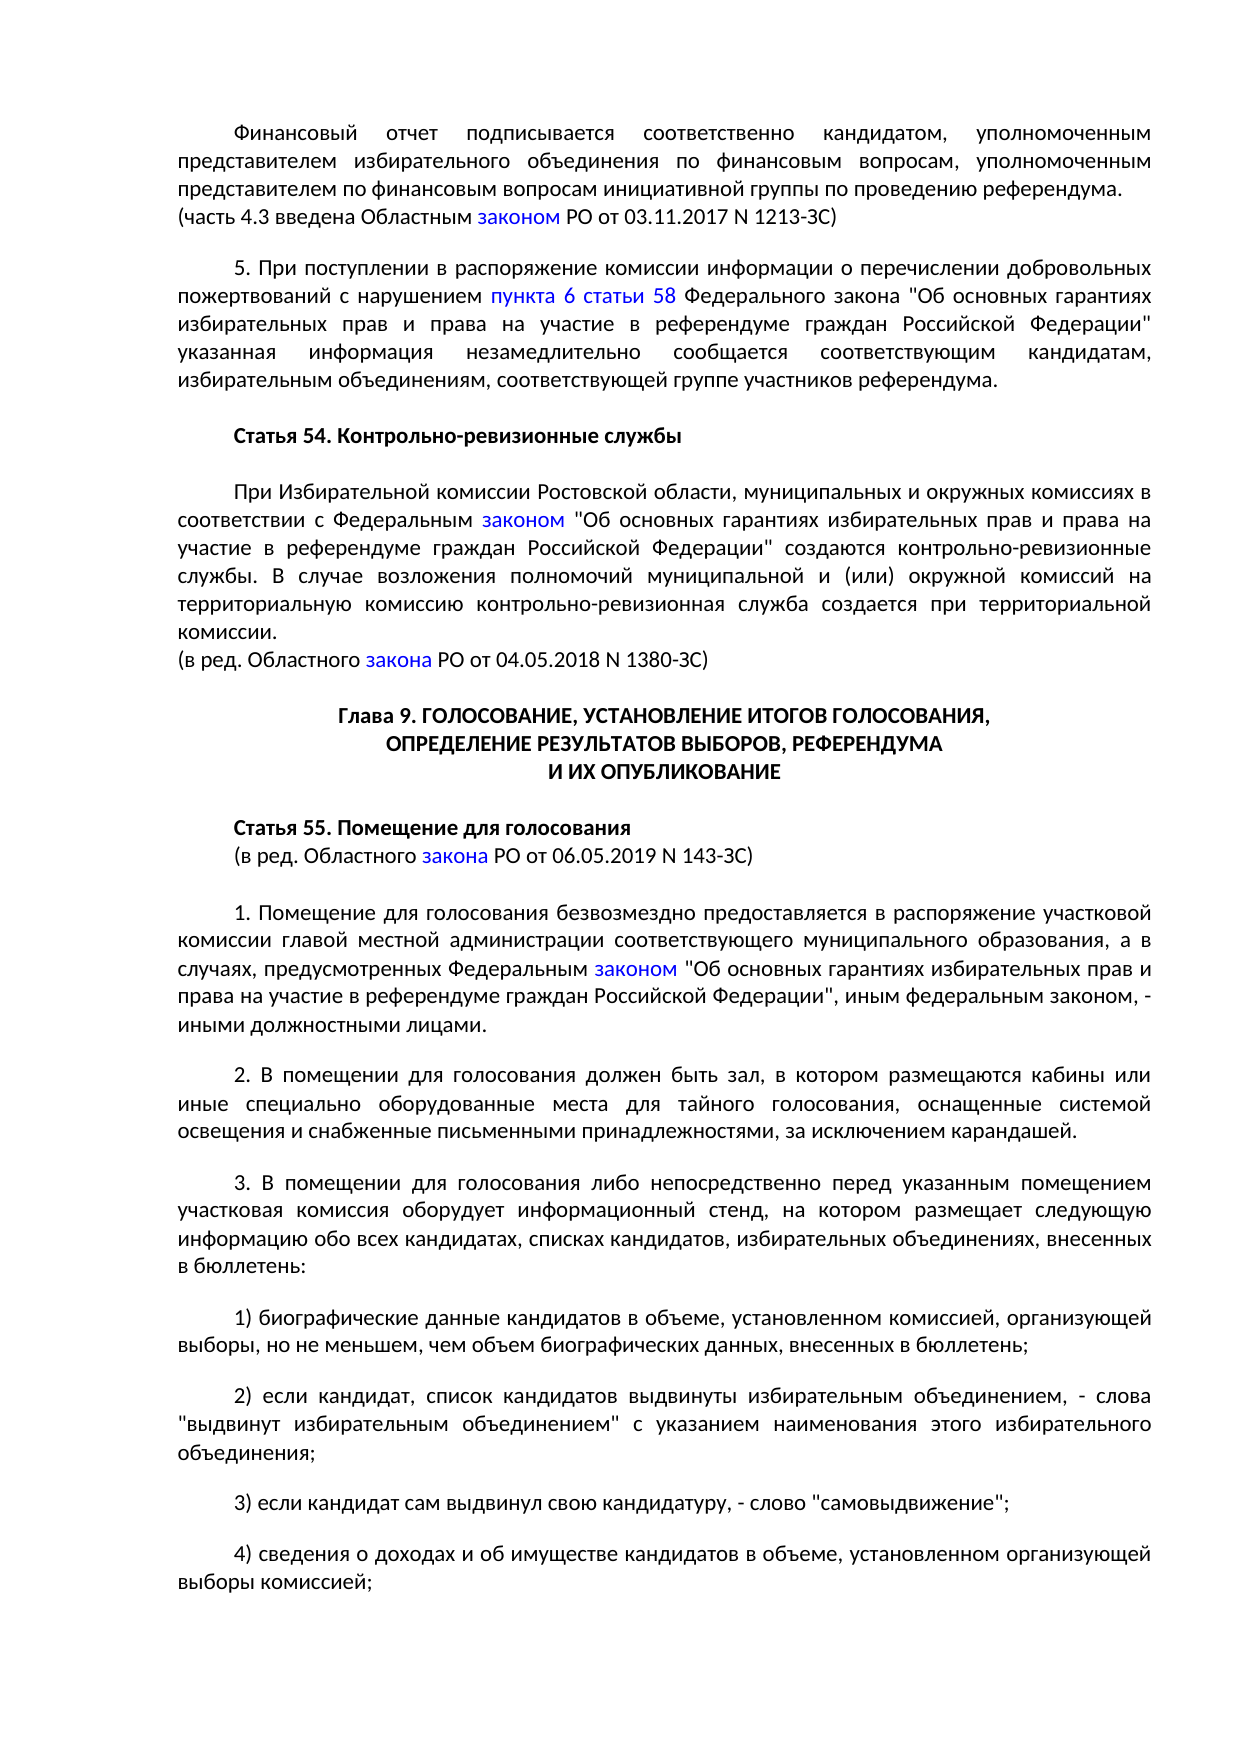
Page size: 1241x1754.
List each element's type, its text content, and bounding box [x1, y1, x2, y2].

title Статья 54. Контрольно-ревизионные службы [177, 421, 1152, 449]
text 2) если кандидат, список кандидатов выдвинуты избирательным объединением, - слова "выдвинут избирательным объединением" с указанием наименования этого избирательного объединения; [177, 1382, 1152, 1466]
text Финансовый отчет подписывается соответственно кандидатом, уполномоченным представителем избирательного объединения по финансовым вопросам, уполномоченным представителем по финансовым вопросам инициативной группы по проведению референдума. [177, 118, 1152, 202]
title Статья 55. Помещение для голосования [177, 813, 1152, 842]
text 1. Помещение для голосования безвозмездно предоставляется в распоряжение участковой комиссии главой местной администрации соответствующего муниципального образования, а в случаях, предусмотренных Федеральным законом "Об основных гарантиях избирательных прав и права на участие в референдуме граждан Российской Федерации", иным федеральным законом, - иными должностными лицами. [177, 898, 1152, 1038]
text 2. В помещении для голосования должен быть зал, в котором размещаются кабины или иные специально оборудованные места для тайного голосования, оснащенные системой освещения и снабженные письменными принадлежностями, за исключением карандашей. [177, 1061, 1152, 1145]
text (в ред. Областного закона РО от 06.05.2019 N 143-ЗС) [177, 842, 1152, 869]
text 5. При поступлении в распоряжение комиссии информации о перечислении добровольных пожертвований с нарушением пункта 6 статьи 58 Федерального закона "Об основных гарантиях избирательных прав и права на участие в референдуме граждан Российской Федерации" указанная информация незамедлительно сообщается соответствующим кандидатам, избирательным объединениям, соответствующей группе участников референдума. [177, 253, 1152, 393]
text (часть 4.3 введена Областным законом РО от 03.11.2017 N 1213-ЗС) [177, 202, 1152, 230]
text 4) сведения о доходах и об имуществе кандидатов в объеме, установленном организующей выборы комиссией; [177, 1539, 1152, 1596]
text 1) биографические данные кандидатов в объеме, установленном комиссией, организующей выборы, но не меньшем, чем объем биографических данных, внесенных в бюллетень; [177, 1303, 1152, 1359]
text (в ред. Областного закона РО от 04.05.2018 N 1380-ЗС) [177, 645, 1152, 673]
text 3. В помещении для голосования либо непосредственно перед указанным помещением участковая комиссия оборудует информационный стенд, на котором размещает следующую информацию обо всех кандидатах, списках кандидатов, избирательных объединениях, внесенных в бюллетень: [177, 1168, 1152, 1280]
text 3) если кандидат сам выдвинул свою кандидатуру, - слово "самовыдвижение"; [177, 1488, 1152, 1517]
title ОПРЕДЕЛЕНИЕ РЕЗУЛЬТАТОВ ВЫБОРОВ, РЕФЕРЕНДУМА [177, 729, 1152, 757]
title Глава 9. ГОЛОСОВАНИЕ, УСТАНОВЛЕНИЕ ИТОГОВ ГОЛОСОВАНИЯ, [177, 701, 1152, 729]
title И ИХ ОПУБЛИКОВАНИЕ [177, 757, 1152, 786]
text При Избирательной комиссии Ростовской области, муниципальных и окружных комиссиях в соответствии с Федеральным законом "Об основных гарантиях избирательных прав и права на участие в референдуме граждан Российской Федерации" создаются контрольно-ревизионные службы. В случае возложения полномочий муниципальной и (или) окружной комиссий на территориальную комиссию контрольно-ревизионная служба создается при территориальной комиссии. [177, 477, 1152, 645]
